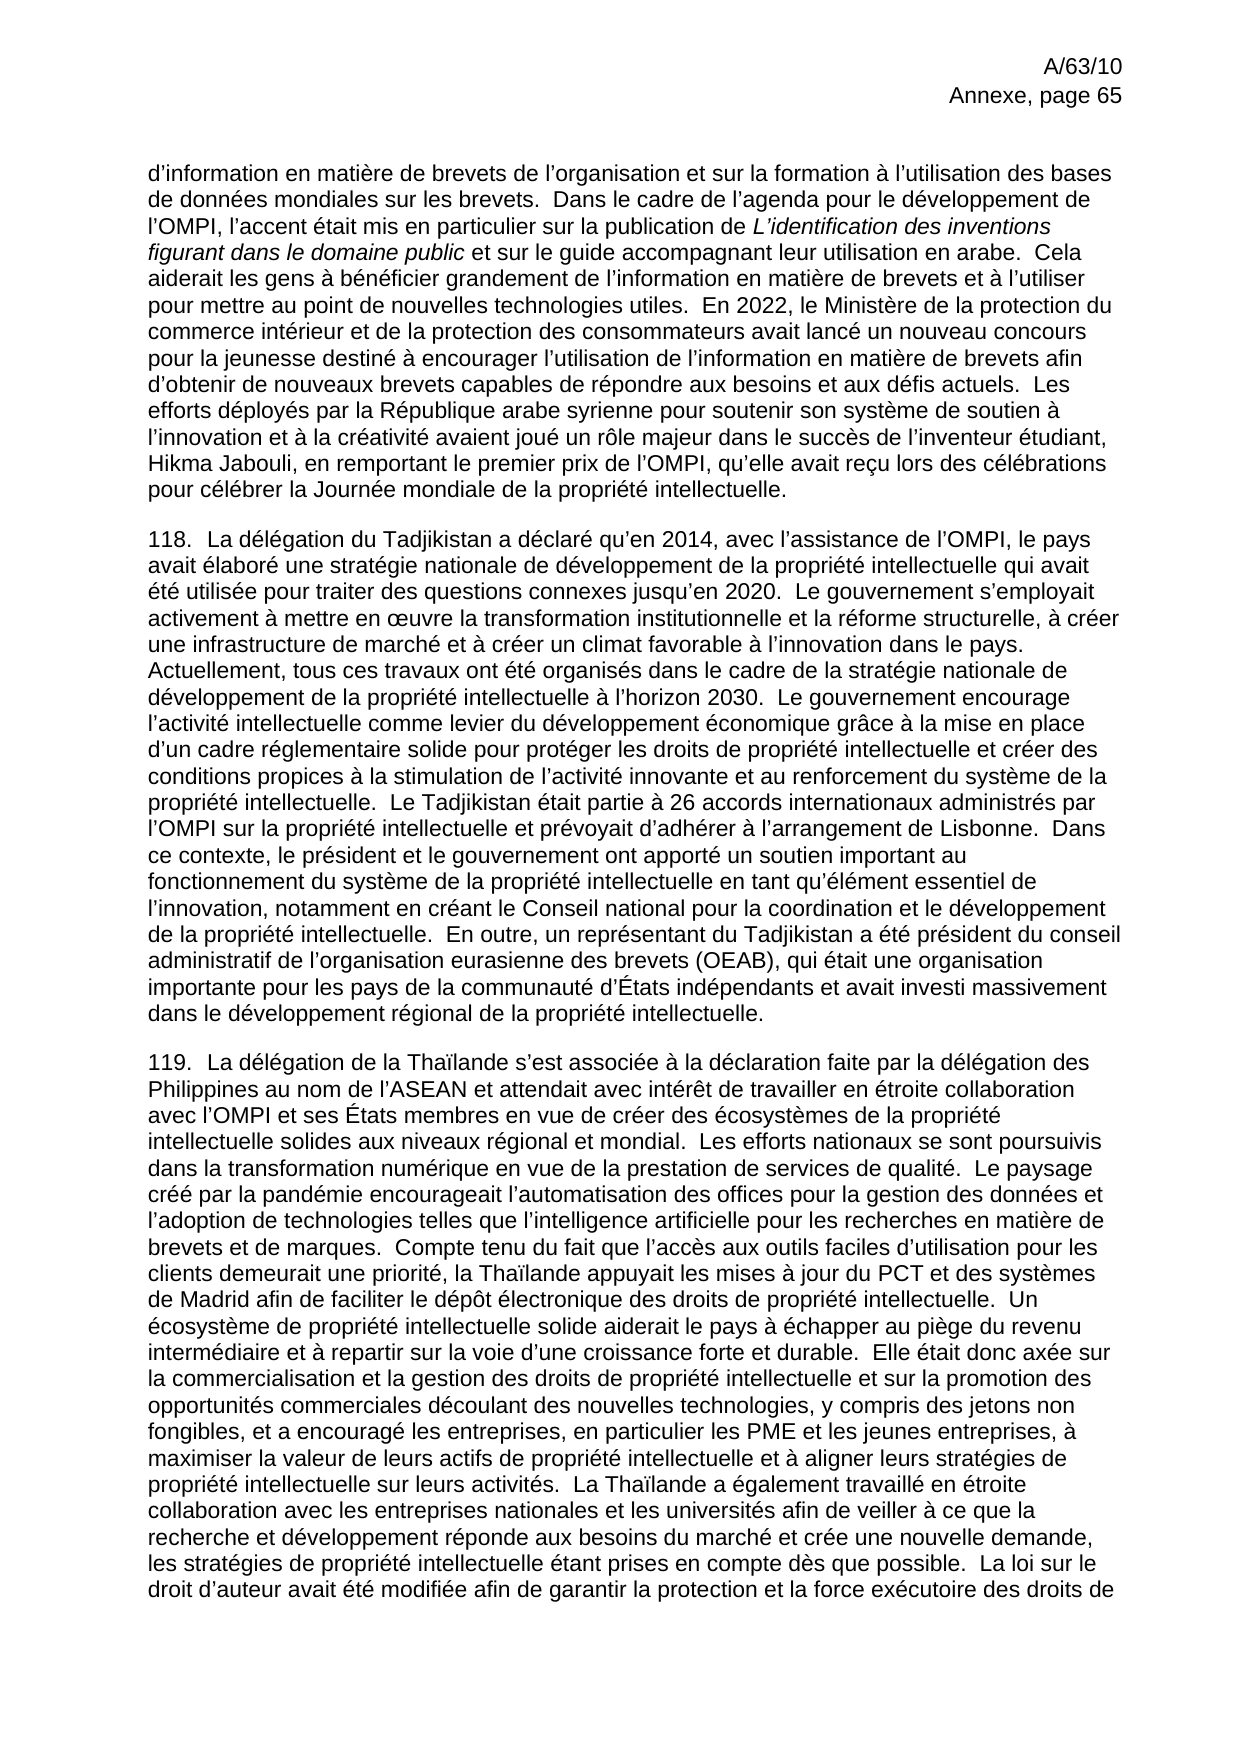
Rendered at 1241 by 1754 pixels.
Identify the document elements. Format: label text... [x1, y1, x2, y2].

text La délégation du Tadjikistan a déclaré qu’en 2014, avec l’assistance de l’OMPI, le pays avait élaboré une stratégie nationale de développement de la propriété intellectuelle qui avait été utilisée pour traiter des questions connexes jusqu’en 2020. Le gouvernement s’employait activement à mettre en œuvre la transformation institutionnelle et la réforme structurelle, à créer une infrastructure de marché et à créer un climat favorable à l’innovation dans le pays. Actuellement, tous ces travaux ont été organisés dans le cadre de la stratégie nationale de développement de la propriété intellectuelle à l’horizon 2030. Le gouvernement encourage l’activité intellectuelle comme levier du développement économique grâce à la mise en place d’un cadre réglementaire solide pour protéger les droits de propriété intellectuelle et créer des conditions propices à la stimulation de l’activité innovante et au renforcement du système de la propriété intellectuelle. Le Tadjikistan était partie à 26 accords internationaux administrés par l’OMPI sur la propriété intellectuelle et prévoyait d’adhérer à l’arrangement de Lisbonne. Dans ce contexte, le président et le gouvernement ont apporté un soutien important au fonctionnement du système de la propriété intellectuelle en tant qu’élément essentiel de l’innovation, notamment en créant le Conseil national pour la coordination et le développement de la propriété intellectuelle. En outre, un représentant du Tadjikistan a été président du conseil administratif de l’organisation eurasienne des brevets (OEAB), qui était une organisation importante pour les pays de la communauté d’États indépendants et avait investi massivement dans le développement régional de la propriété intellectuelle. [148, 526, 1122, 1026]
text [148, 1049, 1122, 1603]
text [148, 160, 1122, 503]
